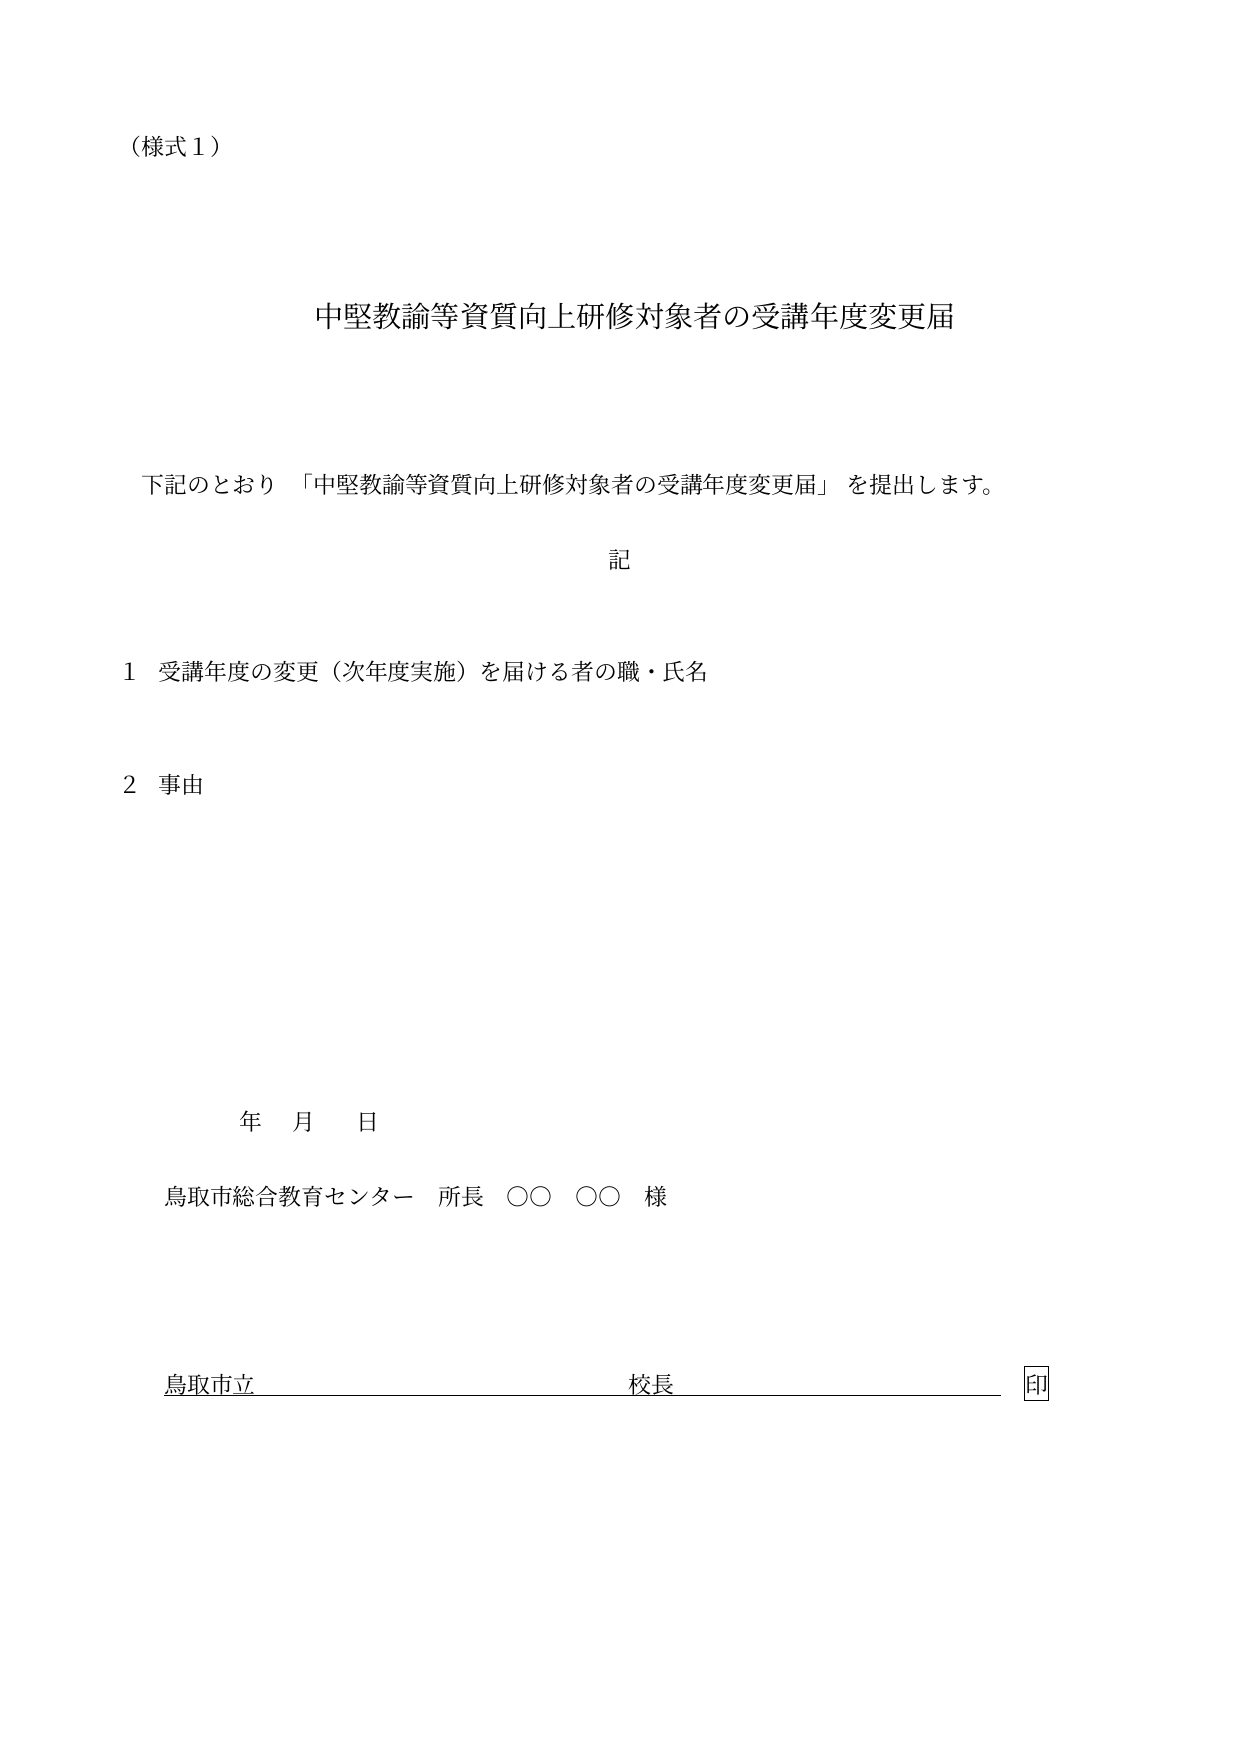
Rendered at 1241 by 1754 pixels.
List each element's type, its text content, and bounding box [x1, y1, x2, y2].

text 年 月 日 [118, 1102, 1122, 1139]
text 鳥取市総合教育センター 所長 ○○ ○○ 様 [118, 1177, 1122, 1214]
text １ 受講年度の変更（次年度実施）を届ける者の職・氏名 [118, 652, 1122, 689]
text （様式１） [118, 127, 1122, 164]
text 下記のとおり 「中堅教諭等資質向上研修対象者の受講年度変更届」 を提出します。 [118, 464, 1122, 502]
subtitle 記 [118, 539, 1122, 577]
text 鳥取市立 校長 印 [118, 1364, 1122, 1402]
text 中堅教諭等資質向上研修対象者の受講年度変更届 [118, 277, 1122, 352]
text ２ 事由 [118, 764, 1122, 802]
